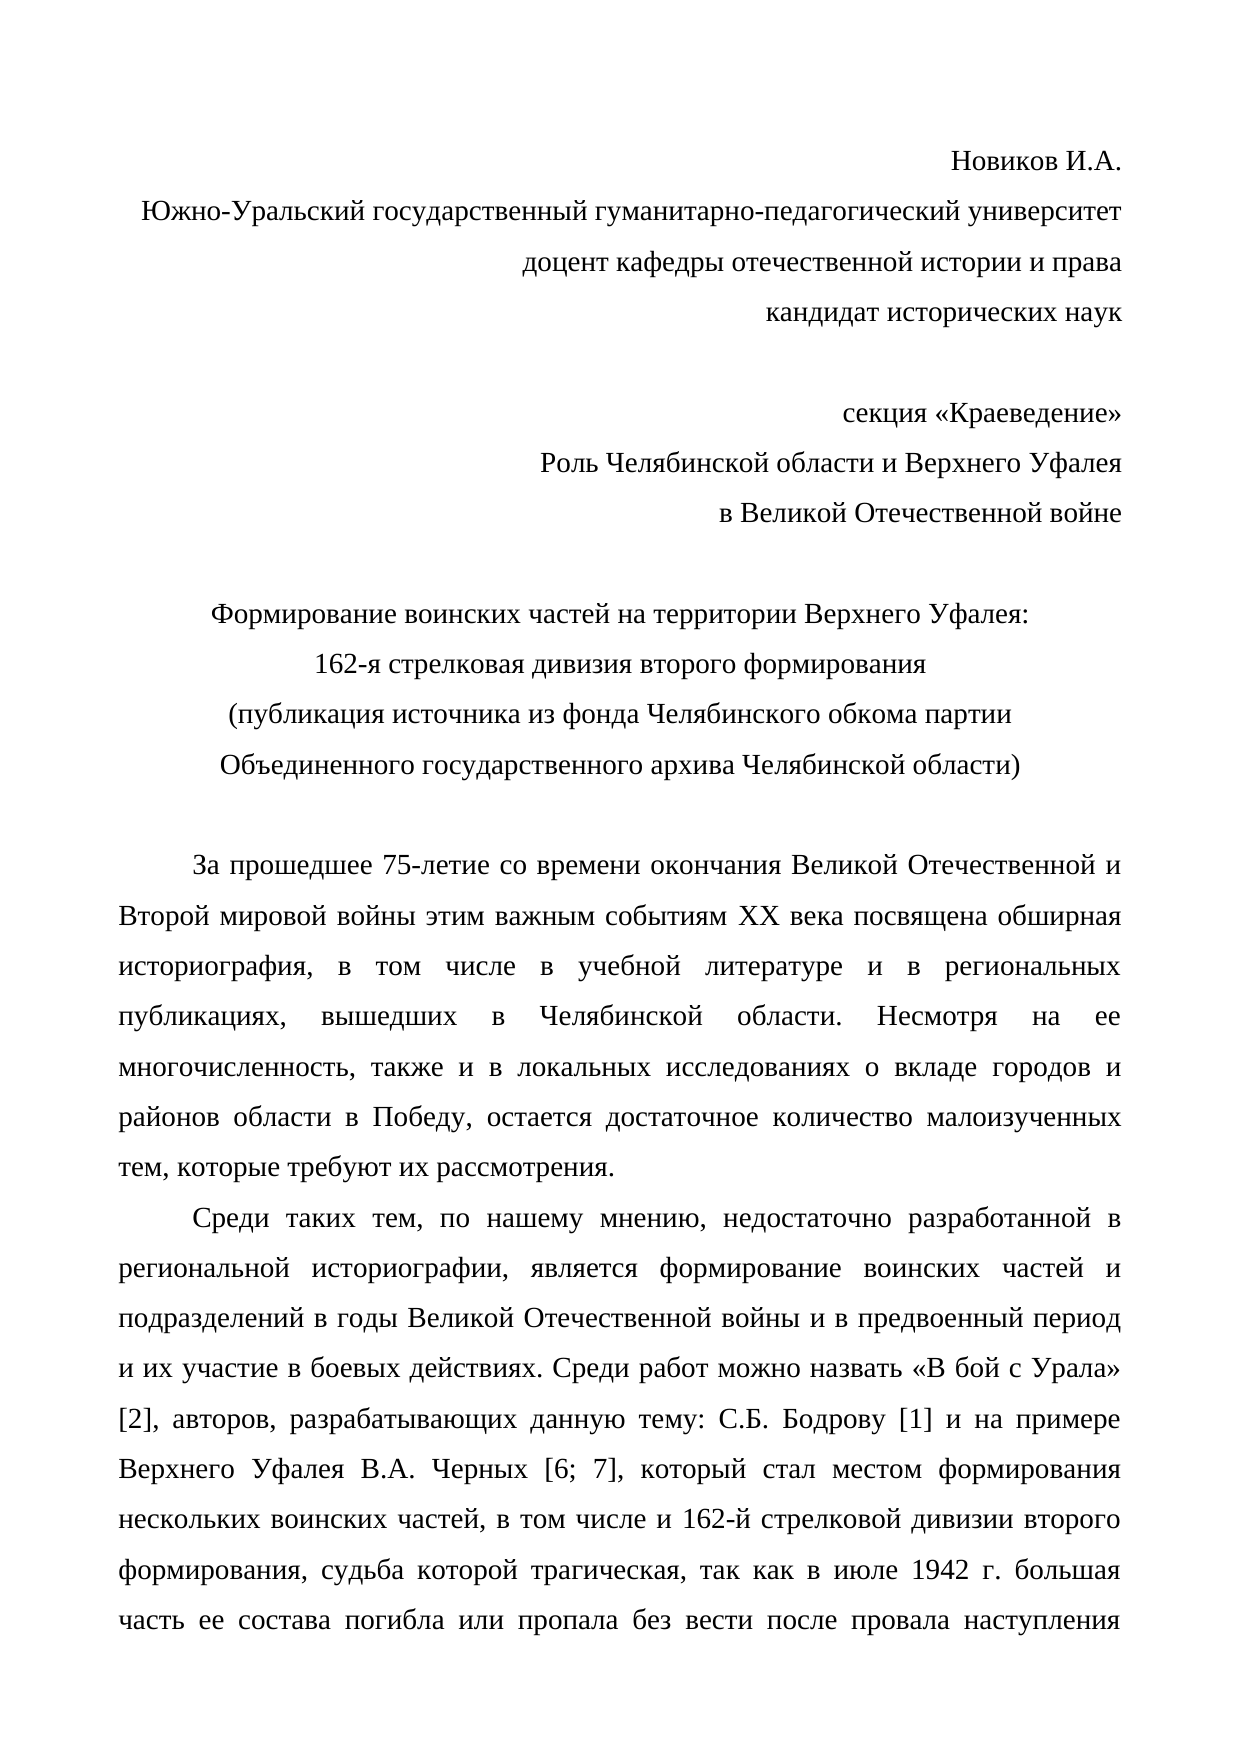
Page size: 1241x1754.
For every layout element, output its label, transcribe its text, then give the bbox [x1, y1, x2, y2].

text Новиков И.А. [118, 143, 1122, 177]
text Объединенного государственного архива Челябинской области) [118, 747, 1122, 780]
text в Великой Отечественной войне [118, 495, 1122, 529]
text секция «Краеведение» [118, 395, 1122, 428]
text 162-я стрелковая дивизия второго формирования [118, 646, 1122, 680]
text Южно-Уральский государственный гуманитарно-педагогический университет доцент кафедры отечественной истории и права [118, 193, 1122, 277]
text Формирование воинских частей на территории Верхнего Уфалея: [118, 596, 1122, 629]
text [118, 1200, 1122, 1636]
text (публикация источника из фонда Челябинского обкома партии [118, 697, 1122, 730]
text Роль Челябинской области и Верхнего Уфалея [118, 445, 1122, 478]
text кандидат исторических наук [118, 294, 1122, 328]
text За прошедшее 75-летие со времени окончания Великой Отечественной и Второй мировой войны этим важным событиям XX века посвящена обширная историография, в том числе в учебной литературе и в региональных публикациях, вышедших в Челябинской области. Несмотря на ее многочисленность, также и в локальных исследованиях о вкладе городов и районов области в Победу, остается достаточное количество малоизученных тем, которые требуют их рассмотрения. [118, 847, 1122, 1183]
